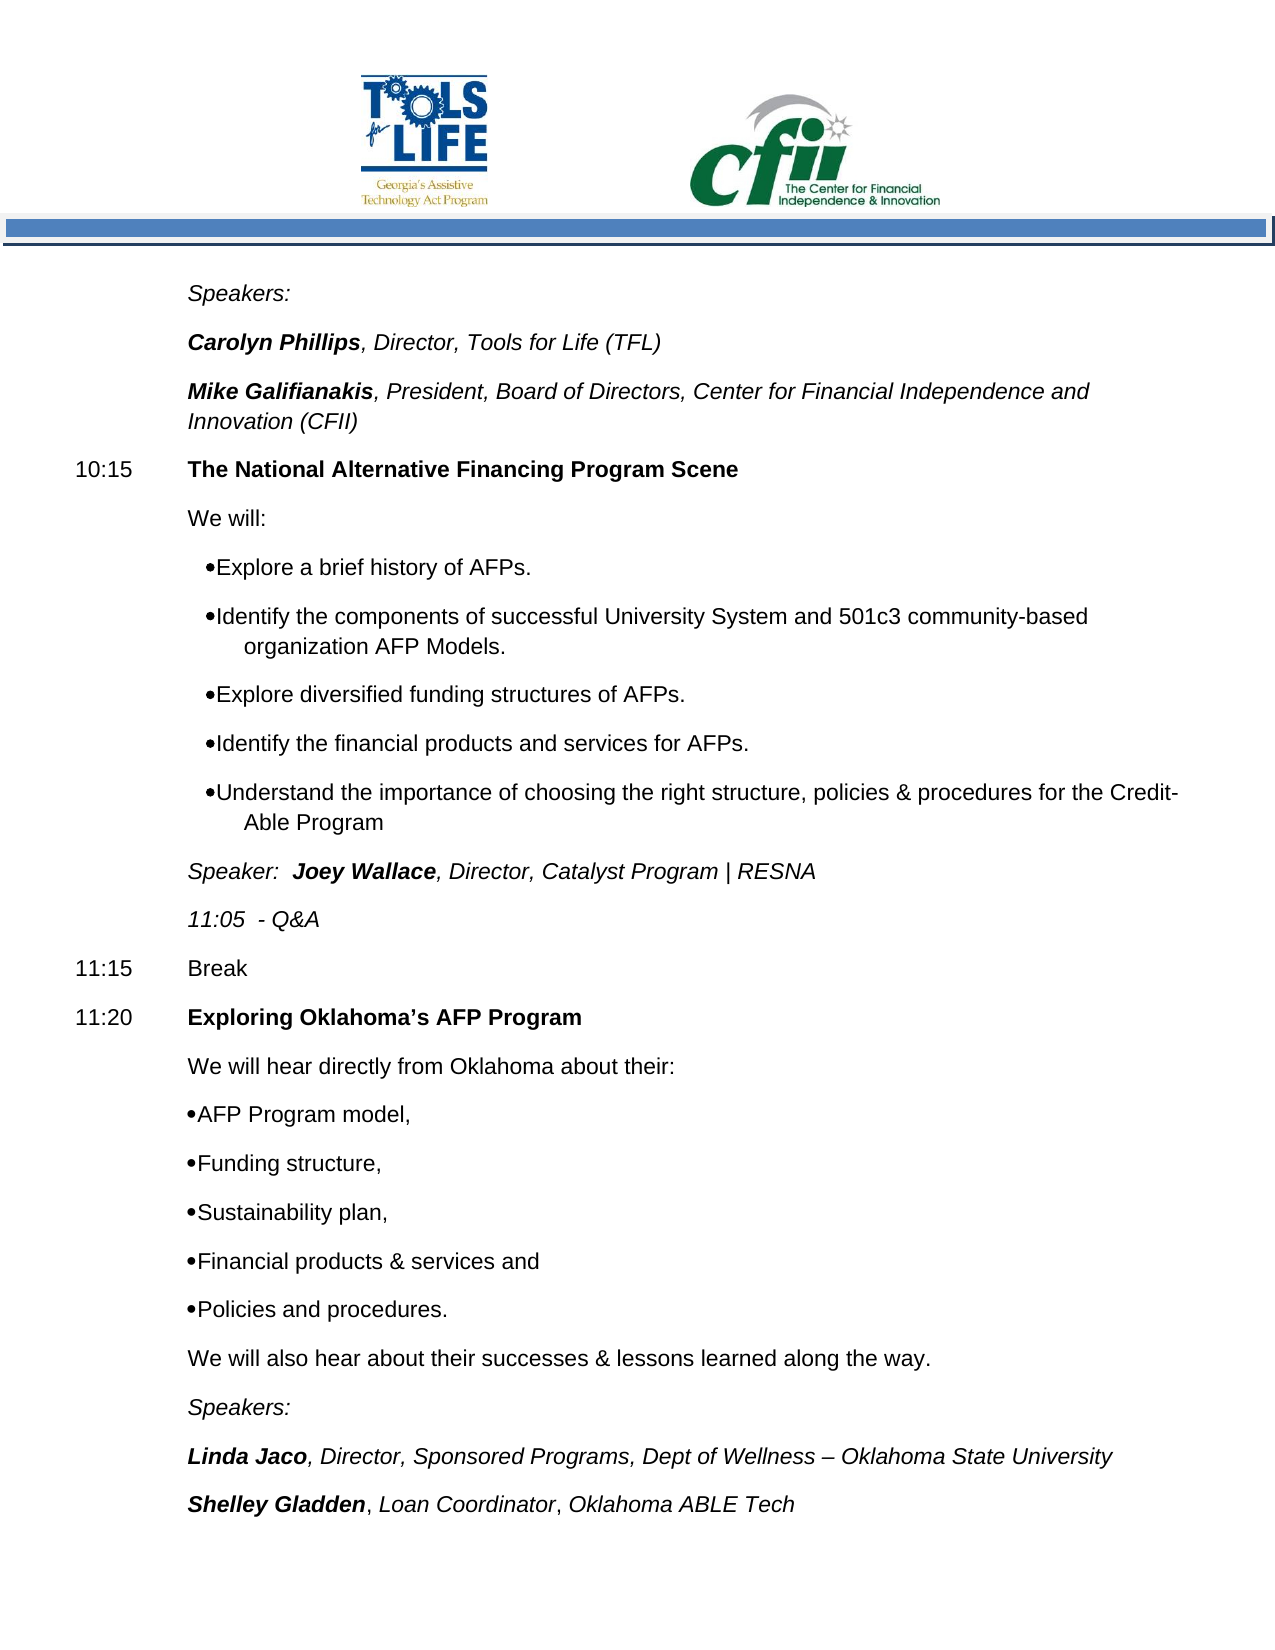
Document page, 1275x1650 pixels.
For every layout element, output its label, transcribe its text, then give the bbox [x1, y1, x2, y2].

list Sustainability plan, [187, 1199, 1200, 1225]
picture [690, 94, 940, 207]
list Identify the components of successful University System and 501c3 community-based organization AFP Models. [206, 603, 1200, 659]
text Shelley Gladden, Loan Coordinator, Oklahoma ABLE Tech [112, 1491, 1200, 1518]
text 10:15 The National Alternative Financing Program Scene [75, 456, 1200, 483]
text Mike Galifianakis, President, Board of Directors, Center for Financial Independence and Innovation (CFII) [187, 378, 1200, 434]
list Understand the importance of choosing the right structure, policies & procedures for the Credit-Able Program [206, 779, 1200, 835]
list Financial products & services and [187, 1248, 1200, 1274]
text We will hear directly from Oklahoma about their: [75, 1053, 1200, 1079]
text 11:20 Exploring Oklahoma’s AFP Program [75, 1004, 1200, 1030]
text Speaker: Joey Wallace, Director, Catalyst Program | RESNA [187, 858, 1200, 884]
list Policies and procedures. [187, 1296, 1200, 1323]
text We will: [187, 505, 1200, 531]
list Explore a brief history of AFPs. [206, 554, 1200, 580]
text Carolyn Phillips, Director, Tools for Life (TFL) [187, 329, 1200, 355]
list Identify the financial products and services for AFPs. [206, 730, 1200, 756]
list Funding structure, [187, 1150, 1200, 1176]
text 11:05 - Q&A [187, 906, 1200, 933]
list AFP Program model, [187, 1101, 1200, 1128]
list Explore diversified funding structures of AFPs. [206, 681, 1200, 708]
text Speakers: [75, 1394, 1200, 1420]
text Speakers: [187, 280, 1200, 306]
text 11:15 Break [75, 955, 1200, 981]
text We will also hear about their successes & lessons learned along the way. [187, 1345, 1200, 1371]
picture [361, 74, 488, 207]
text Linda Jaco, Director, Sponsored Programs, Dept of Wellness – Oklahoma State University [75, 1443, 1200, 1469]
